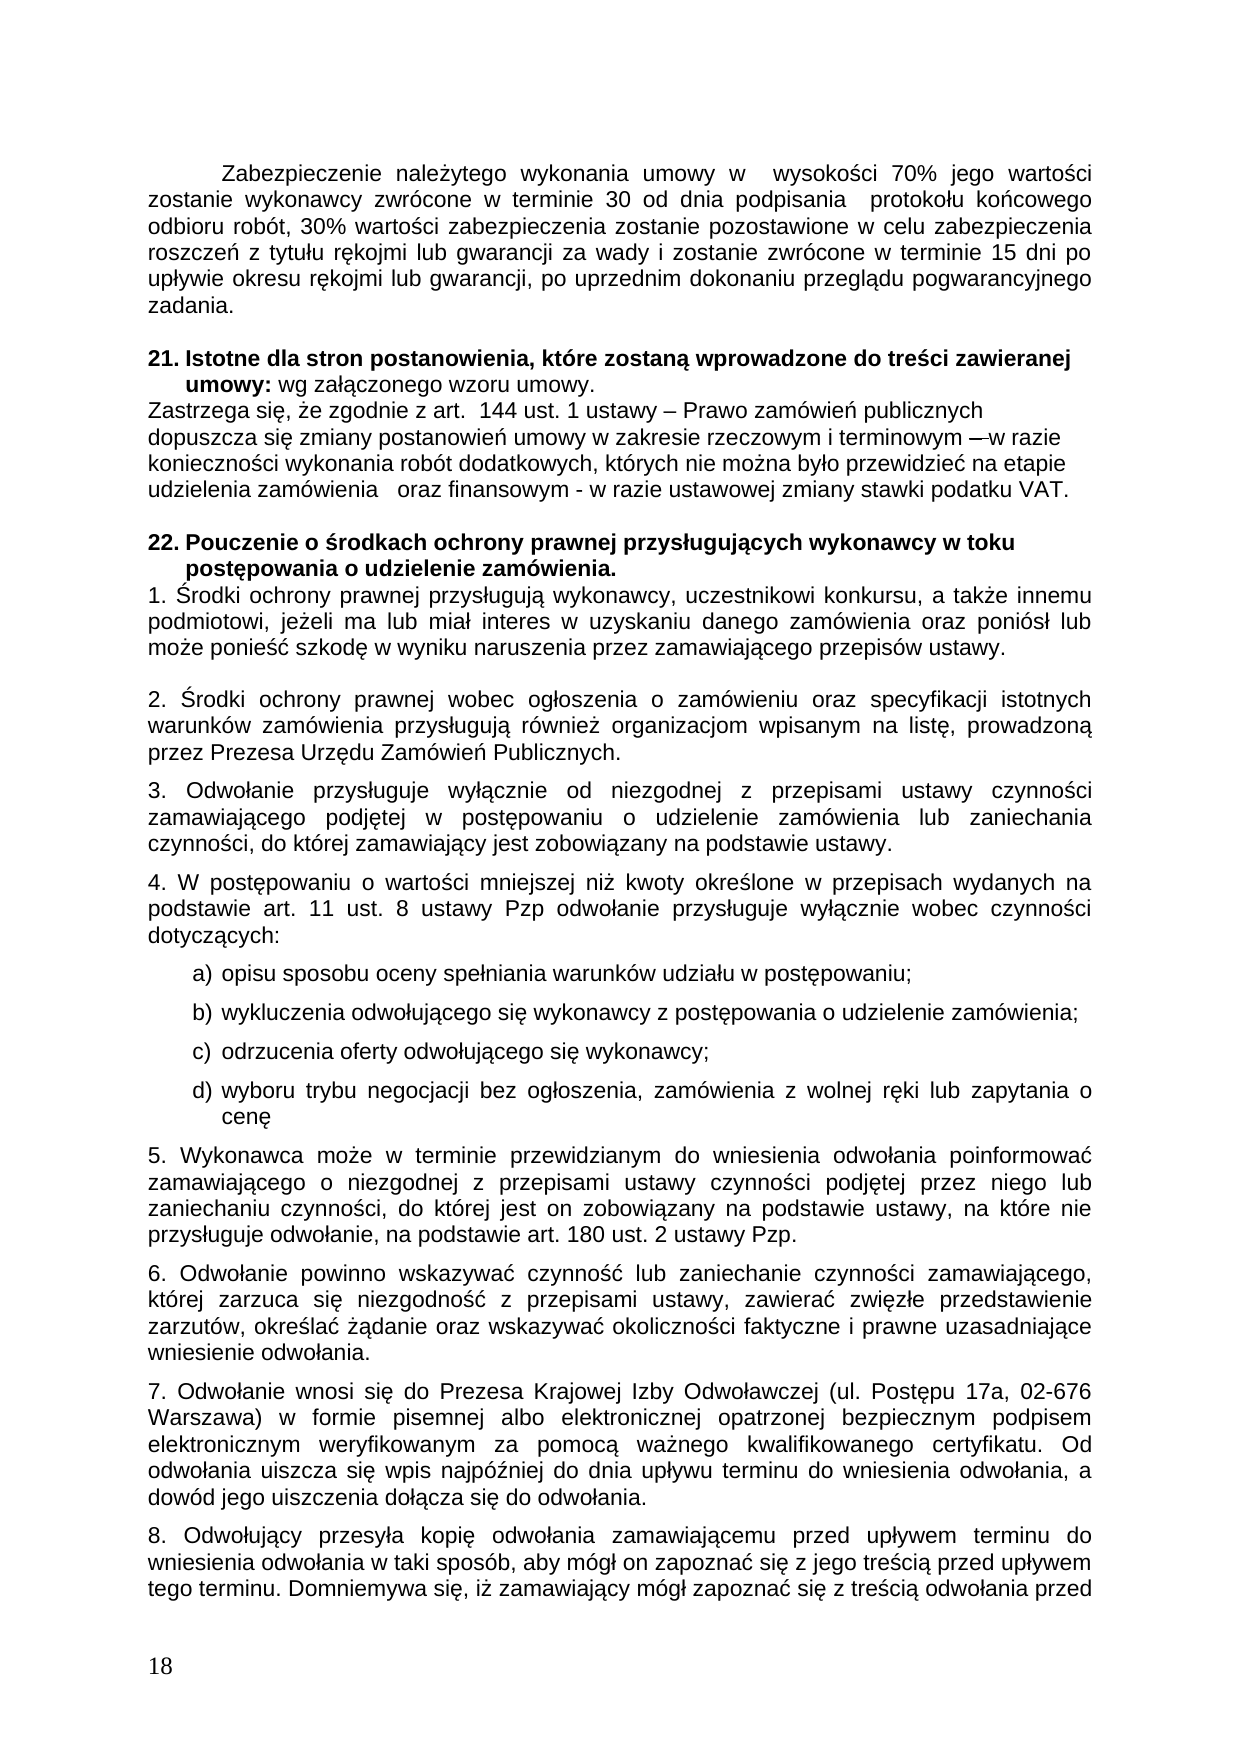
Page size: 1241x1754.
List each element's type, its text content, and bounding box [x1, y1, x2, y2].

list 1. Środki ochrony prawnej przysługują wykonawcy, uczestnikowi konkursu, a także innemu podmiotowi, jeżeli ma lub miał interes w uzyskaniu danego zamówienia oraz poniósł lub może ponieść szkodę w wyniku naruszenia przez zamawiającego przepisów ustawy. [148, 582, 1093, 661]
list Pouczenie o środkach ochrony prawnej przysługujących wykonawcy w toku postępowania o udzielenie zamówienia. [148, 529, 1093, 582]
list wyboru trybu negocjacji bez ogłoszenia, zamówienia z wolnej ręki lub zapytania o cenę [192, 1077, 1093, 1130]
text 7. Odwołanie wnosi się do Prezesa Krajowej Izby Odwoławczej (ul. Postępu 17a, 02-676 Warszawa) w formie pisemnej albo elektronicznej opatrzonej bezpiecznym podpisem elektronicznym weryfikowanym za pomocą ważnego kwalifikowanego certyfikatu. Od odwołania uiszcza się wpis najpóźniej do dnia upływu terminu do wniesienia odwołania, a dowód jego uiszczenia dołącza się do odwołania. [148, 1378, 1093, 1510]
text 5. Wykonawca może w terminie przewidzianym do wniesienia odwołania poinformować zamawiającego o niezgodnej z przepisami ustawy czynności podjętej przez niego lub zaniechaniu czynności, do której jest on zobowiązany na podstawie ustawy, na które nie przysługuje odwołanie, na podstawie art. 180 ust. 2 ustawy Pzp. [148, 1142, 1093, 1248]
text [148, 1522, 1093, 1601]
text 6. Odwołanie powinno wskazywać czynność lub zaniechanie czynności zamawiającego, której zarzuca się niezgodność z przepisami ustawy, zawierać zwięzłe przedstawienie zarzutów, określać żądanie oraz wskazywać okoliczności faktyczne i prawne uzasadniające wniesienie odwołania. [148, 1260, 1093, 1366]
list wykluczenia odwołującego się wykonawcy z postępowania o udzielenie zamówienia; [192, 999, 1093, 1026]
list 3. Odwołanie przysługuje wyłącznie od niezgodnej z przepisami ustawy czynności zamawiającego podjętej w postępowaniu o udzielenie zamówienia lub zaniechania czynności, do której zamawiający jest zobowiązany na podstawie ustawy. [148, 777, 1093, 856]
text Zabezpieczenie należytego wykonania umowy w wysokości 70% jego wartości zostanie wykonawcy zwrócone w terminie 30 od dnia podpisania protokołu końcowego odbioru robót, 30% wartości zabezpieczenia zostanie pozostawione w celu zabezpieczenia roszczeń z tytułu rękojmi lub gwarancji za wady i zostanie zwrócone w terminie 15 dni po upływie okresu rękojmi lub gwarancji, po uprzednim dokonaniu przeglądu pogwarancyjnego zadania. [148, 160, 1093, 318]
list 4. W postępowaniu o wartości mniejszej niż kwoty określone w przepisach wydanych na podstawie art. 11 ust. 8 ustawy Pzp odwołanie przysługuje wyłącznie wobec czynności dotyczących: [148, 869, 1093, 948]
list odrzucenia oferty odwołującego się wykonawcy; [192, 1038, 1093, 1064]
text Zastrzega się, że zgodnie z art. 144 ust. 1 ustawy – Prawo zamówień publicznych dopuszcza się zmiany postanowień umowy w zakresie rzeczowym i terminowym – w razie konieczności wykonania robót dodatkowych, których nie można było przewidzieć na etapie udzielenia zamówienia oraz finansowym - w razie ustawowej zmiany stawki podatku VAT. [148, 397, 1093, 503]
list 2. Środki ochrony prawnej wobec ogłoszenia o zamówieniu oraz specyfikacji istotnych warunków zamówienia przysługują również organizacjom wpisanym na listę, prowadzoną przez Prezesa Urzędu Zamówień Publicznych. [148, 686, 1093, 765]
list opisu sposobu oceny spełniania warunków udziału w postępowaniu; [192, 960, 1093, 987]
list Istotne dla stron postanowienia, które zostaną wprowadzone do treści zawieranej umowy: wg załączonego wzoru umowy. [148, 344, 1093, 397]
